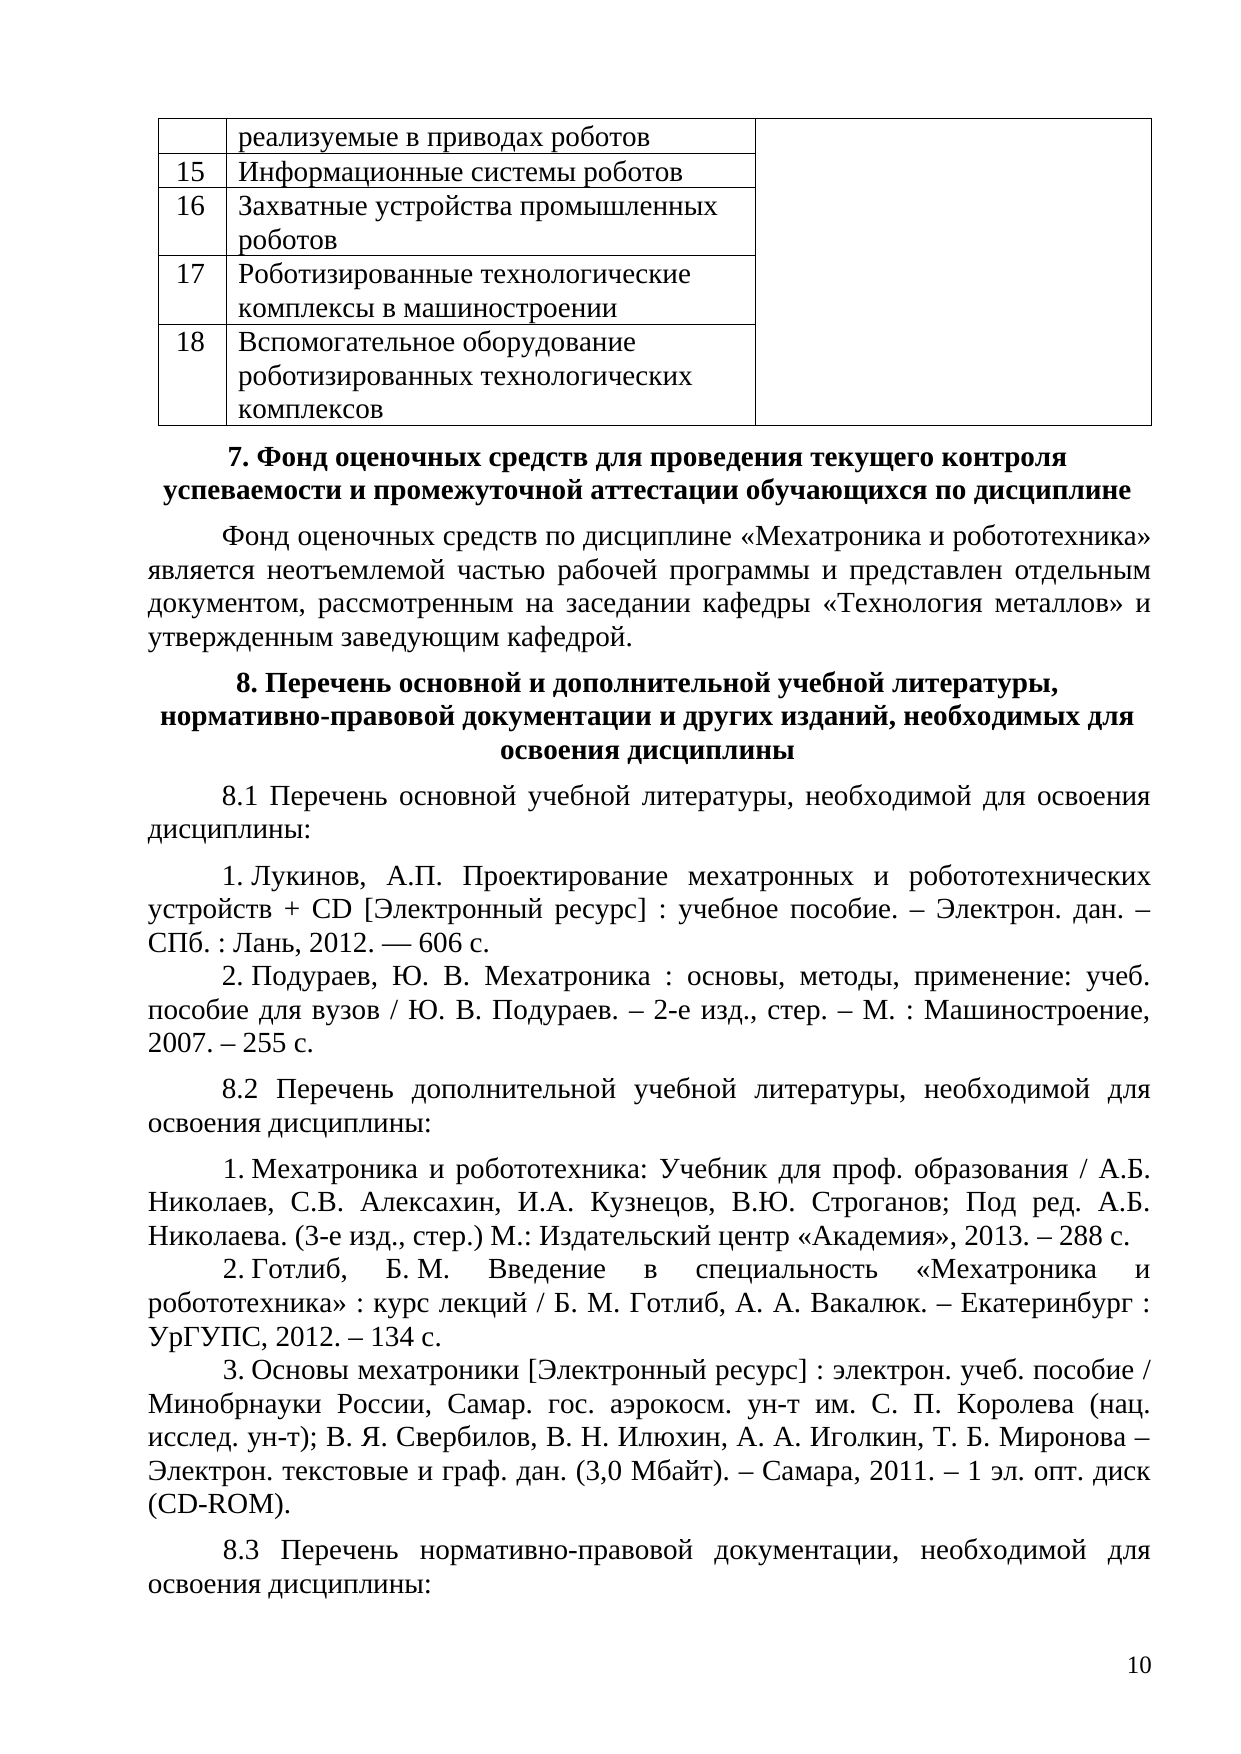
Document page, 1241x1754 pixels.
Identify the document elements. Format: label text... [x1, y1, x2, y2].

text 8. Перечень основной и дополнительной учебной литературы, нормативно-правовой документации и других изданий, необходимых для освоения дисциплины [148, 665, 1147, 766]
table_cell Вспомогательное оборудование роботизированных технологических комплексов [227, 325, 755, 425]
table_cell 14 [159, 119, 226, 153]
table_cell 18 [159, 325, 226, 425]
table_cell 16 [159, 188, 226, 255]
list Подураев, Ю. В. Мехатроника : основы, методы, применение: учеб. пособие для вузов / Ю. В. Подураев. – 2-е изд., стер. – М. : Машиностроение, 2007. – 255 с. [148, 958, 1152, 1059]
table_cell 15 [159, 154, 226, 187]
table_cell Роботизированные технологические комплексы в машиностроении [227, 256, 755, 323]
list Готлиб, Б. М. Введение в специальность «Мехатроника и робототехника» : курс лекций / Б. М. Готлиб, А. А. Вакалюк. – Екатеринбург : УрГУПС, 2012. – 134 с. [148, 1252, 1152, 1352]
text 8.2 Перечень дополнительной учебной литературы, необходимой для освоения дисциплины: [148, 1071, 1152, 1138]
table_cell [227, 119, 755, 153]
list Лукинов, А.П. Проектирование мехатронных и робототехнических устройств + CD [Электронный ресурс] : учебное пособие. – Электрон. дан. – СПб. : Лань, 2012. — 606 с. [148, 858, 1152, 958]
list Мехатроника и робототехника: Учебник для проф. образования / А.Б. Николаев, С.В. Алексахин, И.А. Кузнецов, В.Ю. Строганов; Под ред. А.Б. Николаева. (3-е изд., стер.) М.: Издательский центр «Академия», 2013. – 288 с. [148, 1151, 1152, 1252]
text Фонд оценочных средств по дисциплине «Мехатроника и робототехника» является неотъемлемой частью рабочей программы и представлен отдельным документом, рассмотренным на заседании кафедры «Технология металлов» и утвержденным заведующим кафедрой. [148, 518, 1152, 652]
list Основы мехатроники [Электронный ресурс] : электрон. учеб. пособие / Минобрнауки России, Самар. гос. аэрокосм. ун-т им. С. П. Королева (нац. исслед. ун-т); В. Я. Свербилов, В. Н. Илюхин, А. А. Иголкин, Т. Б. Миронова – Электрон. текстовые и граф. дан. (3,0 Мбайт). – Самара, 2011. – 1 эл. опт. диск (CD-ROM). [148, 1352, 1152, 1520]
table_cell Захватные устройства промышленных роботов [227, 188, 755, 255]
text 8.3 Перечень нормативно-правовой документации, необходимой для освоения дисциплины: [148, 1532, 1152, 1599]
text 8.1 Перечень основной учебной литературы, необходимой для освоения дисциплины: [148, 778, 1152, 845]
table_cell Информационные системы роботов [227, 154, 755, 187]
text 7. Фонд оценочных средств для проведения текущего контроля успеваемости и промежуточной аттестации обучающихся по дисциплине [148, 439, 1147, 506]
table_cell 17 [159, 256, 226, 323]
